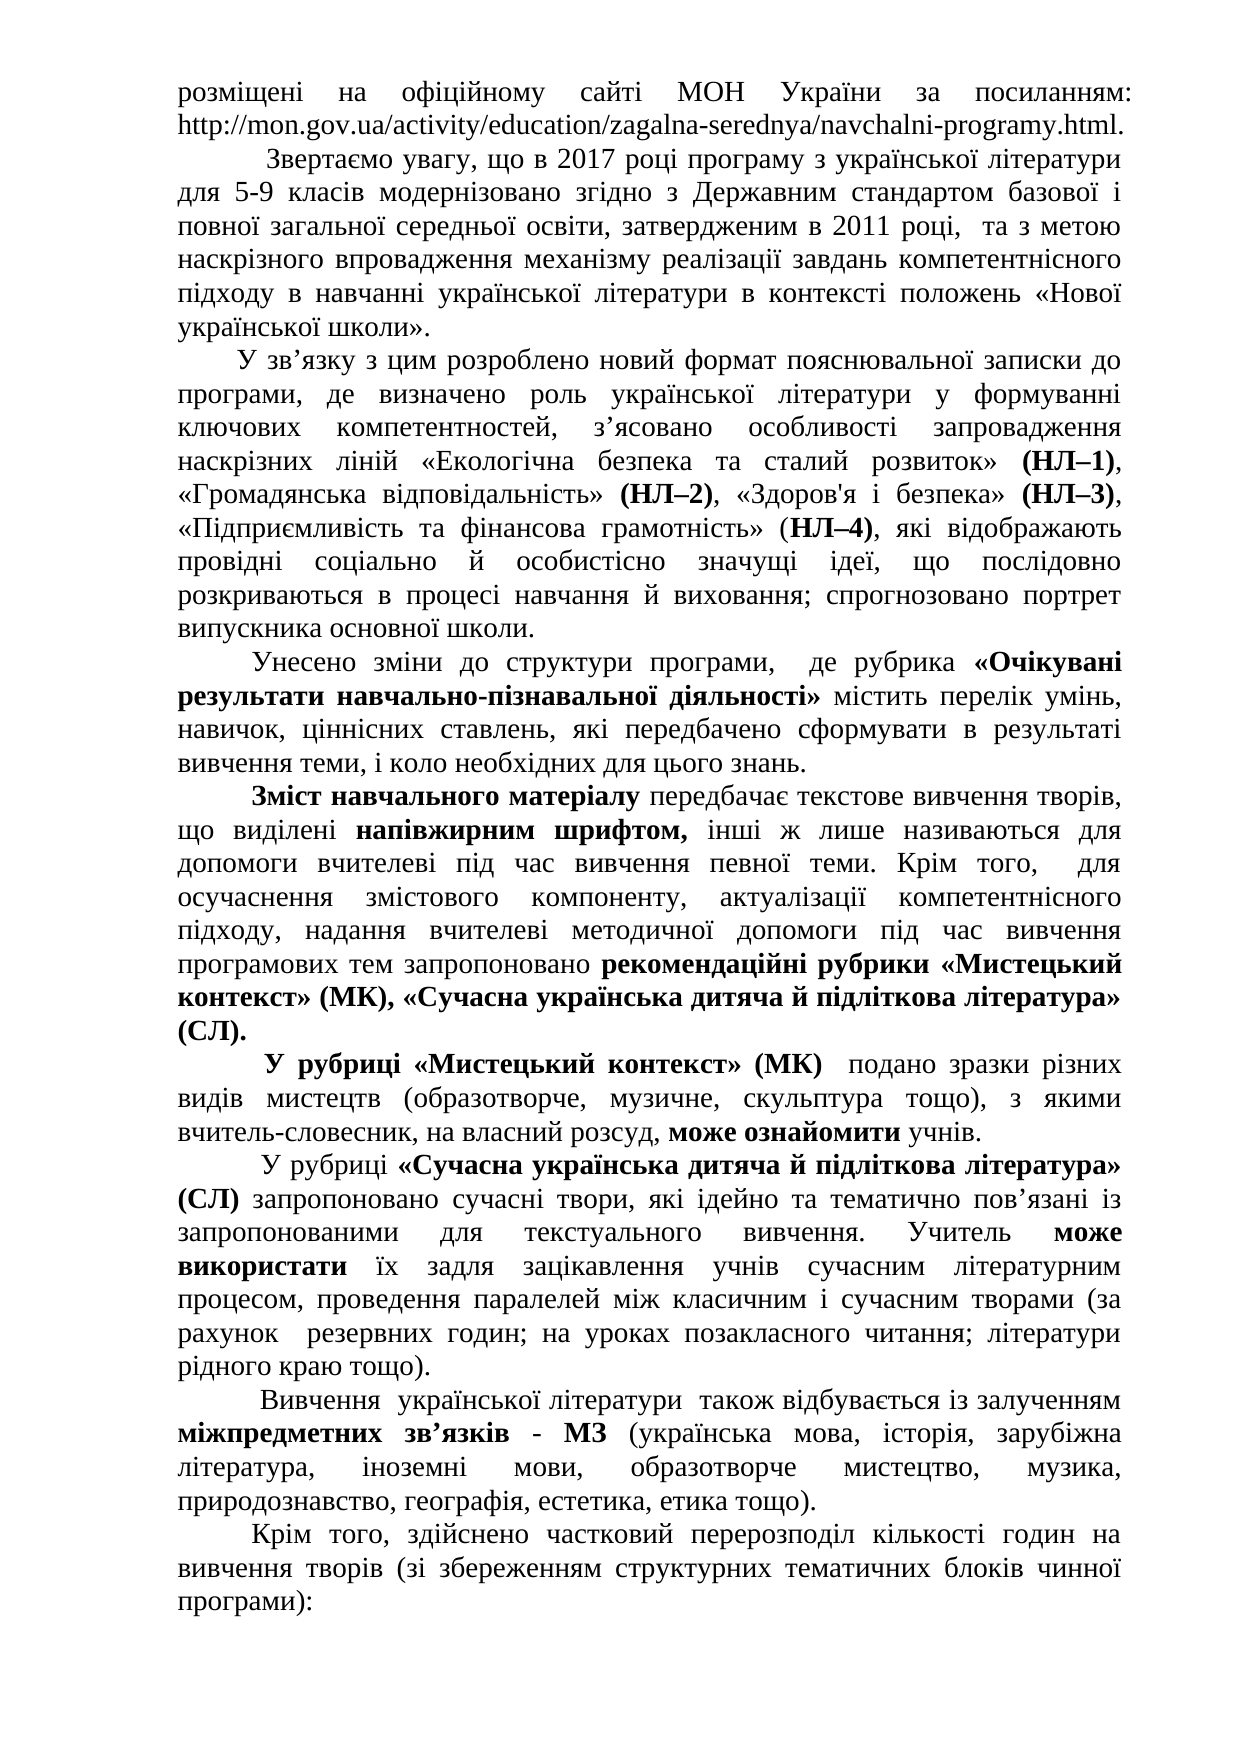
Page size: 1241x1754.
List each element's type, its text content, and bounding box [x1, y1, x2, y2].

text Вивчення української літератури також відбувається із залученням міжпредметних зв’язків - МЗ (українська мова, історія, зарубіжна література, іноземні мови, образотворче мистецтво, музика, природознавство, географія, естетика, етика тощо). [177, 1382, 1122, 1516]
text У зв’язку з цим розроблено новий формат пояснювальної записки до програми, де визначено роль української літератури у формуванні ключових компетентностей, з’ясовано особливості запровадження наскрізних ліній «Екологічна безпека та сталий розвиток» (НЛ–1), «Громадянська відповідальність» (НЛ–2), «Здоров'я і безпека» (НЛ–3), «Підприємливість та фінансова грамотність» (НЛ–4), які відображають провідні соціально й особистісно значущі ідеї, що послідовно розкриваються в процесі навчання й виховання; спрогнозовано портрет випускника основної школи. [177, 342, 1122, 644]
text Зміст навчального матеріалу передбачає текстове вивчення творів, що виділені напівжирним шрифтом, інші ж лише називаються для допомоги вчителеві під час вивчення певної теми. Крім того, для осучаснення змістового компоненту, актуалізації компетентнісного підходу, надання вчителеві методичної допомоги під час вивчення програмових тем запропоновано рекомендаційні рубрики «Мистецький контекст» (МК), «Сучасна українська дитяча й підліткова література» (СЛ). [177, 778, 1122, 1047]
text Звертаємо увагу, що в 2017 році програму з української літератури для 5-9 класів модернізовано згідно з Державним стандартом базової і повної загальної середньої освіти, затвердженим в 2011 році, та з метою наскрізного впровадження механізму реалізації завдань компетентнісного підходу в навчанні української літератури в контексті положень «Нової української школи». [177, 141, 1122, 342]
text У рубриці «Сучасна українська дитяча й підліткова література» (СЛ) запропоновано сучасні твори, які ідейно та тематично пов’язані із запропонованими для текстуального вивчення. Учитель може використати їх задля зацікавлення учнів сучасним літературним процесом, проведення паралелей між класичним і сучасним творами (за рахунок резервних годин; на уроках позакласного читання; літератури рідного краю тощо). [177, 1147, 1122, 1382]
text У рубриці «Мистецький контекст» (МК) подано зразки різних видів мистецтв (образотворче, музичне, скульптура тощо), з якими вчитель-словесник, на власний розсуд, може ознайомити учнів. [177, 1047, 1122, 1147]
text Крім того, здійснено частковий перерозподіл кількості годин на вивчення творів (зі збереженням структурних тематичних блоків чинної програми): [177, 1516, 1122, 1617]
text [177, 74, 1133, 141]
text Унесено зміни до структури програми, де рубрика «Очікувані результати навчально-пізнавальної діяльності» містить перелік умінь, навичок, ціннісних ставлень, які передбачено сформувати в результаті вивчення теми, і коло необхідних для цього знань. [177, 644, 1122, 778]
